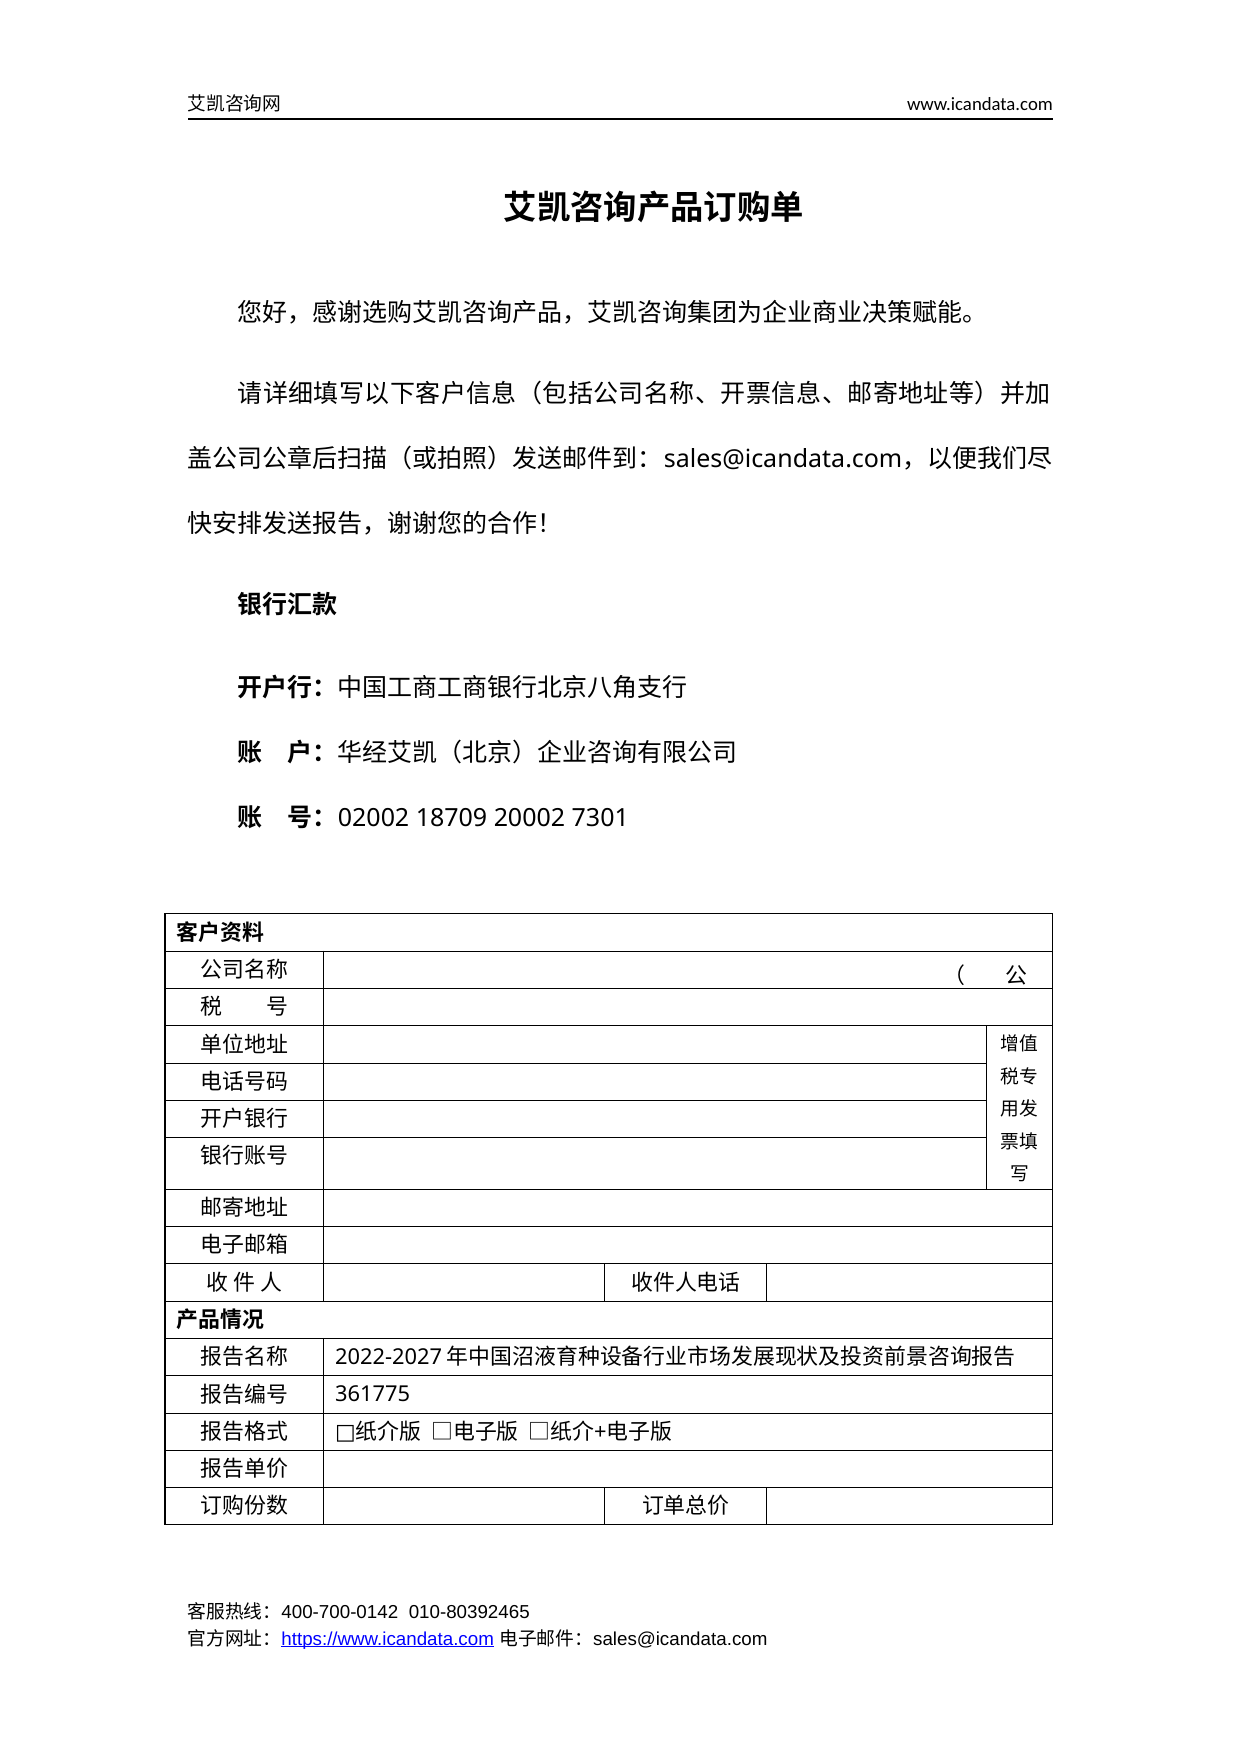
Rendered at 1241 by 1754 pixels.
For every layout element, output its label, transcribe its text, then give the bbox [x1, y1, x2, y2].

table_cell [324, 1101, 986, 1137]
table_cell 单位地址 [166, 1026, 323, 1062]
table_cell 报告名称 [166, 1339, 323, 1375]
table_cell [324, 1451, 1052, 1487]
table_cell 电话号码 [166, 1064, 323, 1100]
table_cell 产品情况 [166, 1302, 1052, 1338]
table_cell 增值税专用发票填写 [987, 1026, 1052, 1189]
table_cell [767, 1488, 1052, 1524]
table_cell 银行账号 [166, 1138, 323, 1189]
table_cell 电子邮箱 [166, 1227, 323, 1263]
table_cell [324, 1064, 986, 1100]
table_cell 361775 [324, 1376, 1052, 1412]
table_cell 订购份数 [166, 1488, 323, 1524]
table_cell 报告单价 [166, 1451, 323, 1487]
table_cell 订单总价 [605, 1488, 766, 1524]
table_cell 邮寄地址 [166, 1190, 323, 1226]
table_cell [324, 1227, 1052, 1263]
table_cell 报告编号 [166, 1376, 323, 1412]
text 银行汇款 [187, 570, 1053, 635]
table_cell [324, 1488, 604, 1524]
table_cell [324, 952, 1052, 988]
table_cell [324, 989, 1052, 1025]
table_cell [324, 1138, 986, 1189]
text 您好，感谢选购艾凯咨询产品，艾凯咨询集团为企业商业决策赋能。 [187, 278, 1053, 343]
table_cell □纸介版 □电子版 □纸介+电子版 [324, 1414, 1052, 1450]
table_cell [324, 1264, 604, 1301]
table_cell [324, 1190, 1052, 1226]
table_cell 开户银行 [166, 1101, 323, 1137]
text 艾凯咨询产品订购单 [187, 172, 1053, 237]
table_cell 2022-2027年中国沼液育种设备行业市场发展现状及投资前景咨询报告 [324, 1339, 1052, 1375]
text 账 户：华经艾凯（北京）企业咨询有限公司 [187, 718, 1053, 783]
table_cell 报告格式 [166, 1414, 323, 1450]
table_cell [767, 1264, 1052, 1301]
table_cell 收 件 人 [166, 1264, 323, 1301]
text 账 号：02002 18709 20002 7301 [187, 783, 1053, 848]
table_cell [324, 1026, 986, 1062]
text 请详细填写以下客户信息（包括公司名称、开票信息、邮寄地址等）并加盖公司公章后扫描（或拍照）发送邮件到：sales@icandata.com，以便我们尽快安排发送报告，谢谢您的合作！ [187, 359, 1053, 554]
table_cell 收件人电话 [605, 1264, 766, 1301]
table_header 客户资料 [166, 914, 1052, 951]
table_cell 公司名称 [166, 952, 323, 988]
table_cell 税 号 [166, 989, 323, 1025]
text 开户行：中国工商工商银行北京八角支行 [187, 653, 1053, 718]
